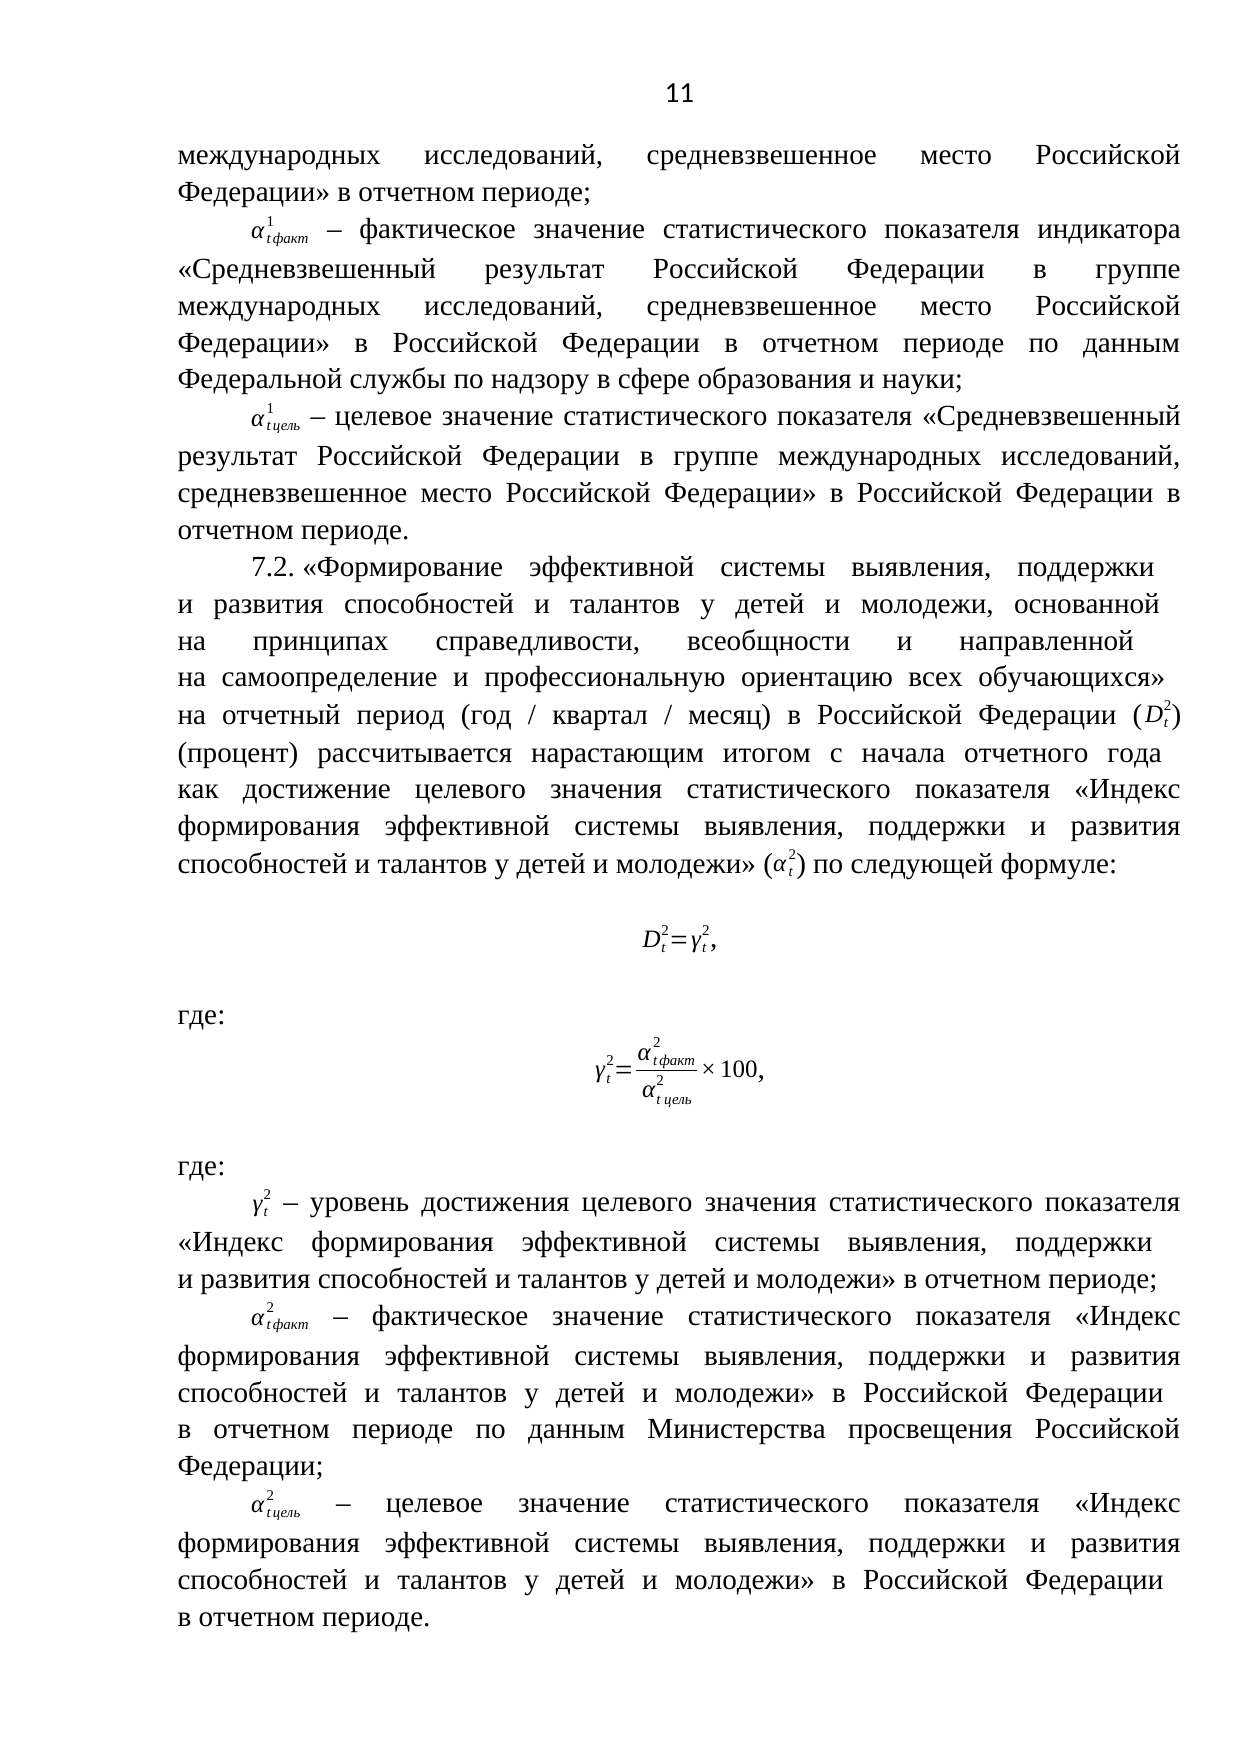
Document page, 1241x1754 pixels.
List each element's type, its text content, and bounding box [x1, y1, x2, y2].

text где: [177, 997, 1181, 1031]
text – фактическое значение статистического показателя «Индекс формирования эффективной системы выявления, поддержки и развития способностей и талантов у детей и молодежи» в Российской Федерации в отчетном периоде по данным Министерства просвещения Российской Федерации; [177, 1298, 1181, 1482]
text 7.2. «Формирование эффективной системы выявления, поддержки и развития способностей и талантов у детей и молодежи, основанной на принципах справедливости, всеобщности и направленной на самоопределение и профессиональную ориентацию всех обучающихся» на отчетный период (год / квартал / месяц) в Российской Федерации () (процент) рассчитывается нарастающим итогом с начала отчетного года как достижение целевого значения статистического показателя «Индекс формирования эффективной системы выявления, поддержки и развития способностей и талантов у детей и молодежи» () по следующей формуле: [177, 549, 1181, 880]
text – уровень достижения целевого значения статистического показателя «Индекс формирования эффективной системы выявления, поддержки и развития способностей и талантов у детей и молодежи» в отчетном периоде; [177, 1184, 1181, 1295]
text – целевое значение статистического показателя «Индекс формирования эффективной системы выявления, поддержки и развития способностей и талантов у детей и молодежи» в Российской Федерации в отчетном периоде. [177, 1485, 1181, 1632]
text , [177, 1034, 1181, 1107]
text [177, 137, 1181, 208]
text где: [177, 1148, 1181, 1181]
text – целевое значение статистического показателя «Средневзвешенный результат Российской Федерации в группе международных исследований, средневзвешенное место Российской Федерации» в Российской Федерации в отчетном периоде. [177, 398, 1181, 546]
text – фактическое значение статистического показателя индикатора «Средневзвешенный результат Российской Федерации в группе международных исследований, средневзвешенное место Российской Федерации» в Российской Федерации в отчетном периоде по данным Федеральной службы по надзору в сфере образования и науки; [177, 211, 1181, 395]
text , [177, 920, 1181, 957]
